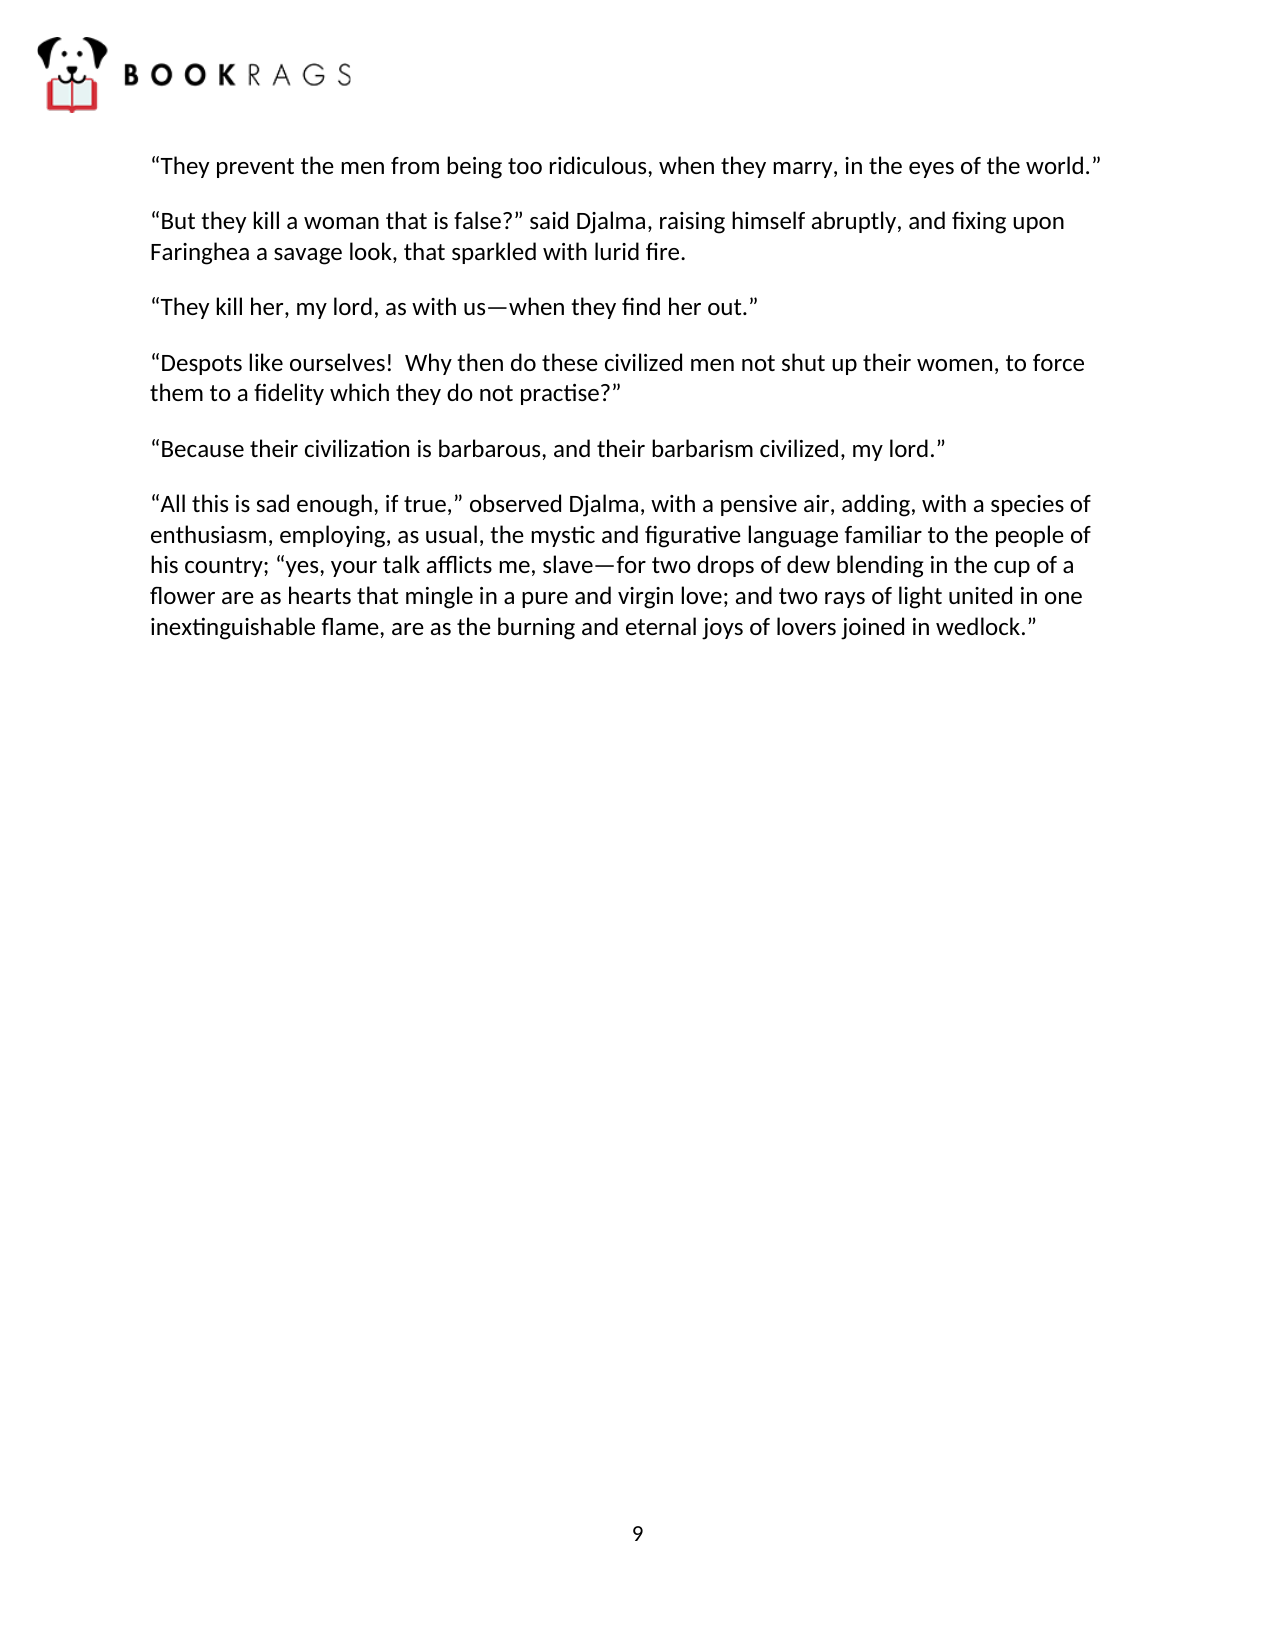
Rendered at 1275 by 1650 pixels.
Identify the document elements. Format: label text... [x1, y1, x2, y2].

text “They prevent the men from being too ridiculous, when they marry, in the eyes of the world.” [150, 150, 1125, 181]
text “They kill her, my lord, as with us—­when they find her out.” [150, 292, 1125, 322]
text “Because their civilization is barbarous, and their barbarism civilized, my lord.” [150, 433, 1125, 464]
picture [37, 37, 351, 113]
text “All this is sad enough, if true,” observed Djalma, with a pensive air, adding, with a species of enthusiasm, employing, as usual, the mystic and figurative language familiar to the people of his country; “yes, your talk afflicts me, slave—­for two drops of dew blending in the cup of a flower are as hearts that mingle in a pure and virgin love; and two rays of light united in one inextinguishable flame, are as the burning and eternal joys of lovers joined in wedlock.” [150, 489, 1125, 641]
text “But they kill a woman that is false?” said Djalma, raising himself abruptly, and fixing upon Faringhea a savage look, that sparkled with lurid fire. [150, 206, 1125, 267]
text “Despots like ourselves! Why then do these civilized men not shut up their women, to force them to a fidelity which they do not practise?” [150, 347, 1125, 408]
